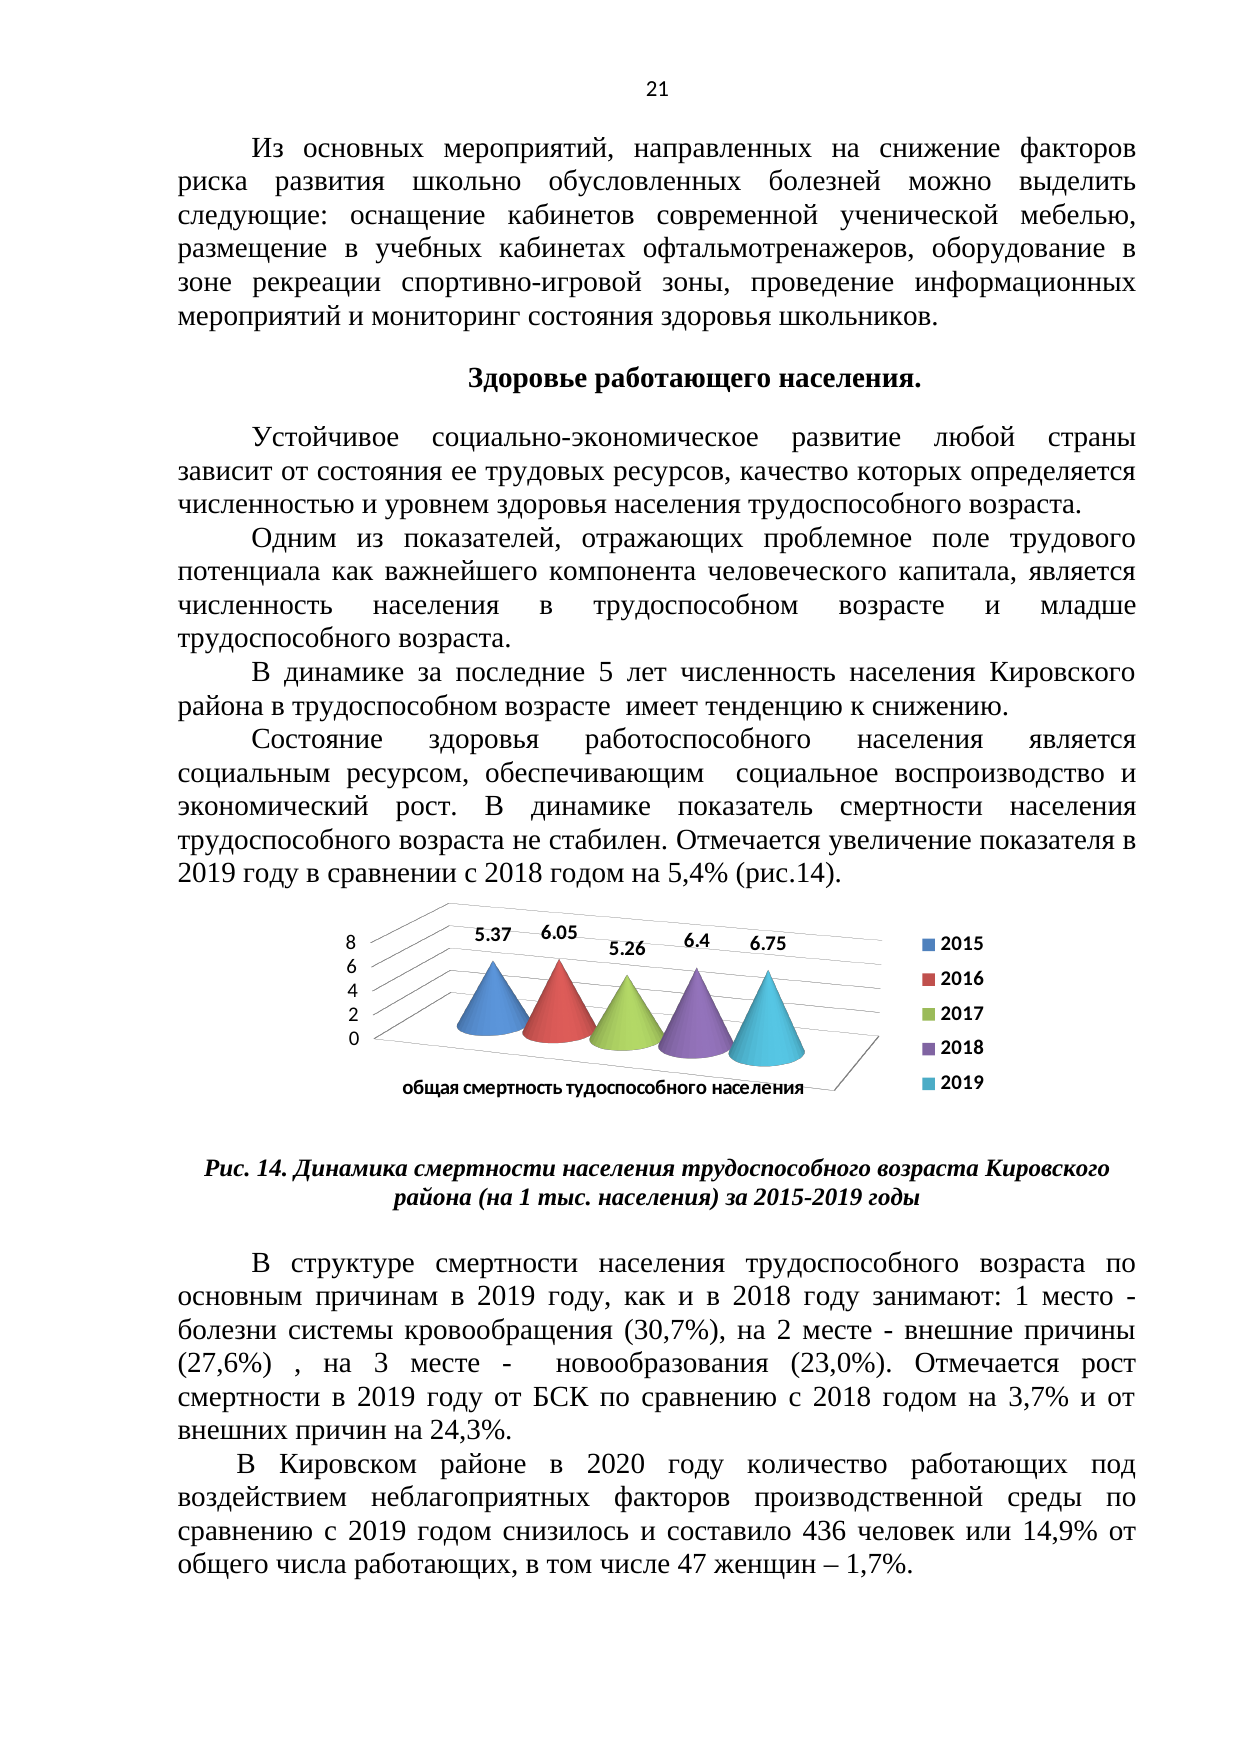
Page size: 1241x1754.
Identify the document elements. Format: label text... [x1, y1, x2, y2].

text В динамике за последние 5 лет численность населения Кировского района в трудоспособном возрасте имеет тенденцию к снижению. [177, 654, 1137, 721]
text Устойчивое социально-экономическое развитие любой страны зависит от состояния ее трудовых ресурсов, качество которых определяется численностью и уровнем здоровья населения трудоспособного возраста. [177, 419, 1137, 520]
text Здоровье работающего населения. [177, 360, 1137, 393]
text Рис. 14. Динамика смертности населения трудоспособного возраста Кировского района (на 1 тыс. населения) за 2015-2019 годы [177, 1153, 1137, 1211]
text Одним из показателей, отражающих проблемное поле трудового потенциала как важнейшего компонента человеческого капитала, является численность населения в трудоспособном возрасте и младше трудоспособного возраста. [177, 520, 1137, 654]
text В структуре смертности населения трудоспособного возраста по основным причинам в 2019 году, как и в 2018 году занимают: 1 место - болезни системы кровообращения (30,7%), на 2 месте - внешние причины (27,6%) , на 3 месте - новообразования (23,0%). Отмечается рост смертности в 2019 году от БСК по сравнению с 2018 годом на 3,7% и от внешних причин на 24,3%. [177, 1245, 1137, 1446]
text Состояние здоровья работоспособного населения является социальным ресурсом, обеспечивающим социальное воспроизводство и экономический рост. В динамике показатель смертности населения трудоспособного возраста не стабилен. Отмечается увеличение показателя в 2019 году в сравнении с 2018 годом на 5,4% (рис.14). [177, 721, 1137, 889]
text Из основных мероприятий, направленных на снижение факторов риска развития школьно обусловленных болезней можно выделить следующие: оснащение кабинетов современной ученической мебелью, размещение в учебных кабинетах офтальмотренажеров, оборудование в зоне рекреации спортивно-игровой зоны, проведение информационных мероприятий и мониторинг состояния здоровья школьников. [177, 130, 1137, 331]
text В Кировском районе в 2020 году количество работающих под воздействием неблагоприятных факторов производственной среды по сравнению с 2019 годом снизилось и составило 436 человек или 14,9% от общего числа работающих, в том числе 47 женщин – 1,7%. [177, 1446, 1137, 1580]
